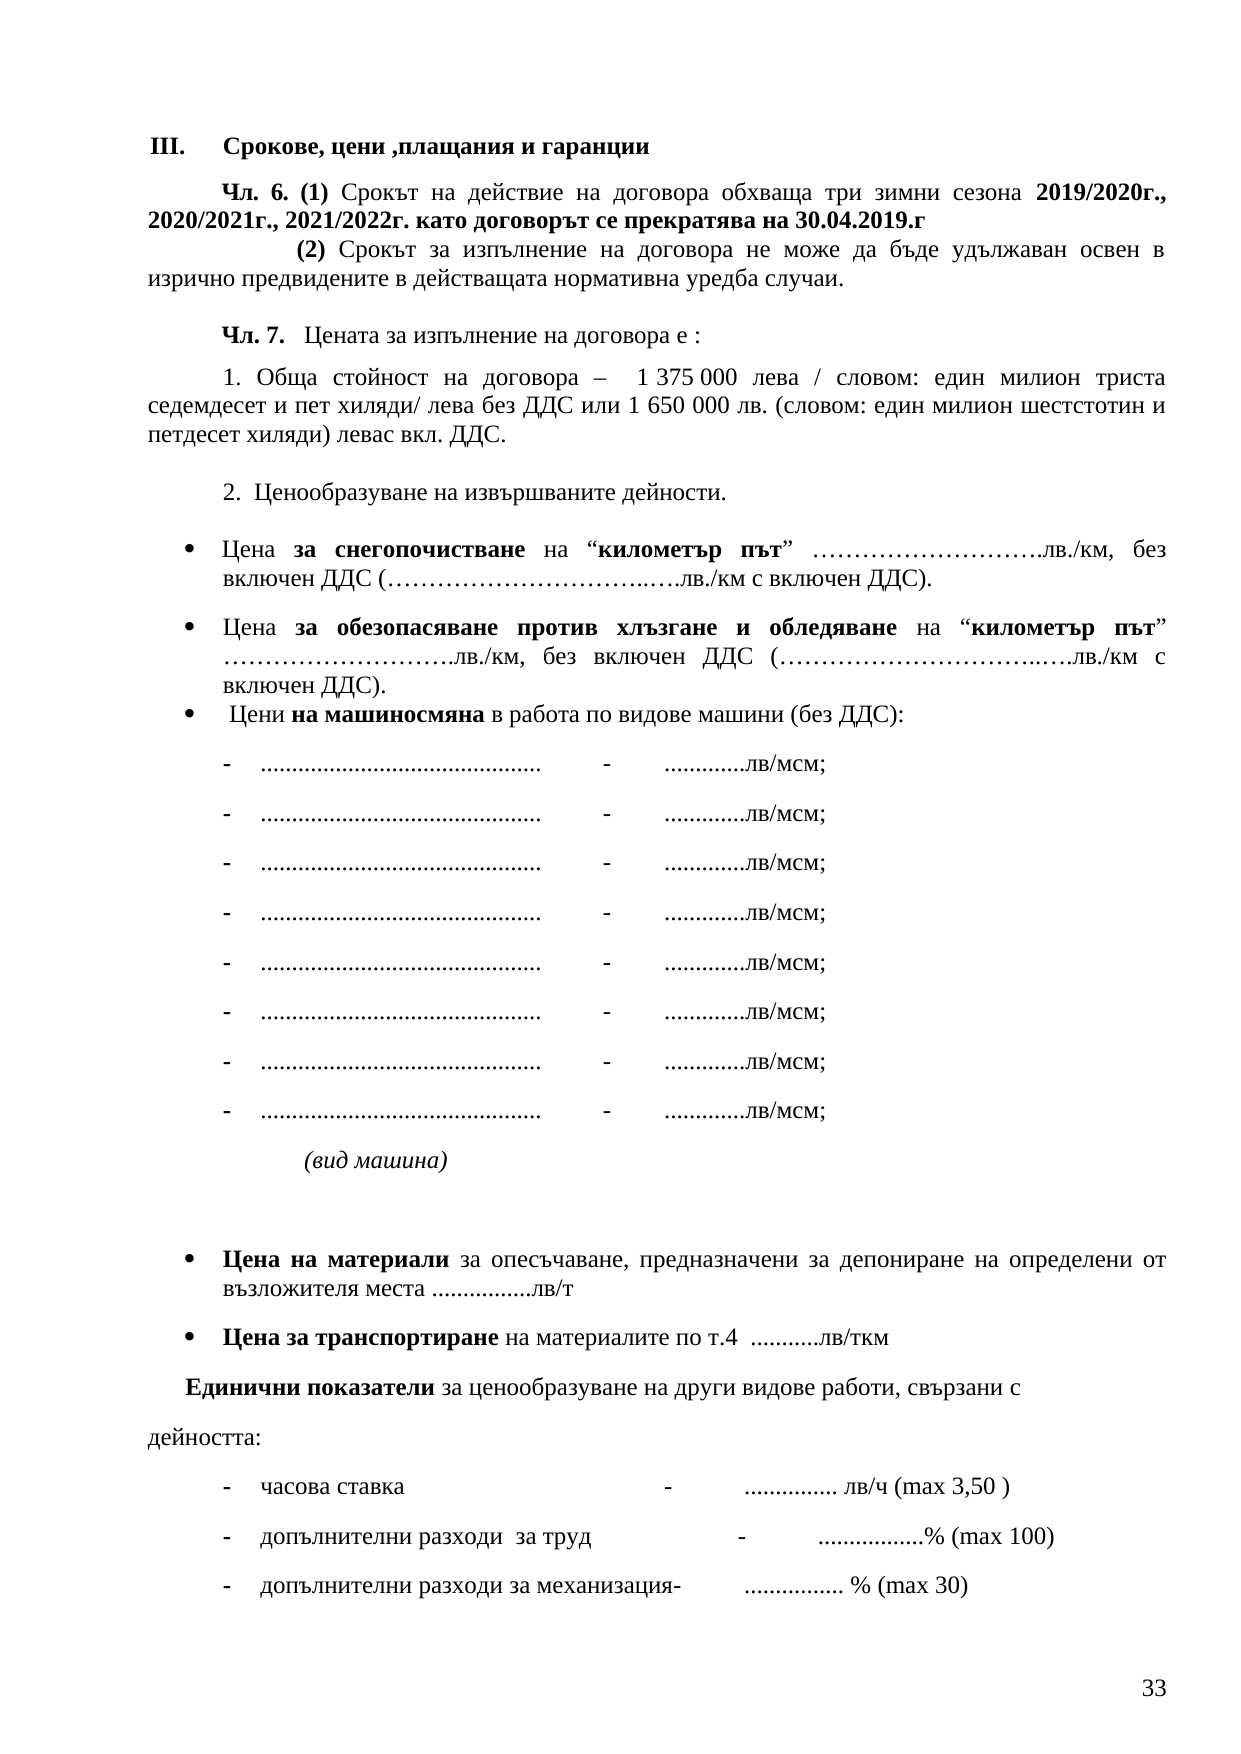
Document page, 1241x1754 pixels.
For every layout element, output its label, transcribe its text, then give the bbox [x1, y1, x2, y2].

text Чл. 6. (1) Срокът на действие на договора обхваща три зимни сезона 2019/2020г., 2020/2021г., 2021/2022г. като договорът се прекратява на 30.04.2019.г [148, 177, 1167, 234]
list допълнителни разходи за труд - .................% (max 100) [223, 1521, 1167, 1549]
list ............................................. - .............лв/мсм; [223, 947, 1167, 975]
list Цена на материали за опесъчаване, предназначени за депониране на определени от възложителя места ................лв/т [185, 1244, 1167, 1302]
list ............................................. - .............лв/мсм; [223, 1095, 1167, 1124]
list ............................................. - .............лв/мсм; [223, 996, 1167, 1025]
list ............................................. - .............лв/мсм; [223, 847, 1167, 876]
list Цена за транспортиране на материалите по т.4 ...........лв/ткм [185, 1322, 1167, 1351]
text (вид машина) [223, 1145, 1167, 1174]
list ............................................. - .............лв/мсм; [223, 897, 1167, 926]
list ............................................. - .............лв/мсм; [223, 1046, 1167, 1074]
list ............................................. - .............лв/мсм; [223, 798, 1167, 827]
list допълнителни разходи за механизация- ................ % (max 30) [223, 1570, 1167, 1599]
text 2. Ценообразуване на извършваните дейности. [148, 477, 1167, 505]
text дейността: [148, 1422, 1167, 1450]
list Цени на машиносмяна в работа по видове машини (без ДДС): [185, 699, 1167, 727]
text 1. Обща стойност на договора – 1 375 000 лева / словом: един милион триста седемдесет и пет хиляди/ лева без ДДС или 1 650 000 лв. (словом: един милион шестстотин и петдесет хиляди) левас вкл. ДДС. [148, 362, 1167, 448]
list Срокове, цени ,плащания и гаранции [185, 131, 1162, 160]
text Чл. 7. Цената за изпълнение на договора е : [177, 320, 1167, 349]
list Цена за обезопасяване против хлъзгане и обледяване на “километър път” ……………………….лв./км, без включен ДДС (…………………………..….лв./км с включен ДДС). [185, 612, 1167, 699]
list Цена за снегопочистване на “километър път” ……………………….лв./км, без включен ДДС (…………………………..….лв./км с включен ДДС). [185, 534, 1167, 592]
text (2) Срокът за изпълнение на договора не може да бъде удължаван освен в изрично предвидените в действащата нормативна уредба случаи. [148, 234, 1167, 292]
list часова ставка - ............... лв/ч (max 3,50 ) [223, 1471, 1167, 1500]
text Единични показатели за ценообразуване на други видове работи, свързани с [148, 1372, 1167, 1401]
list ............................................. - .............лв/мсм; [223, 748, 1167, 777]
